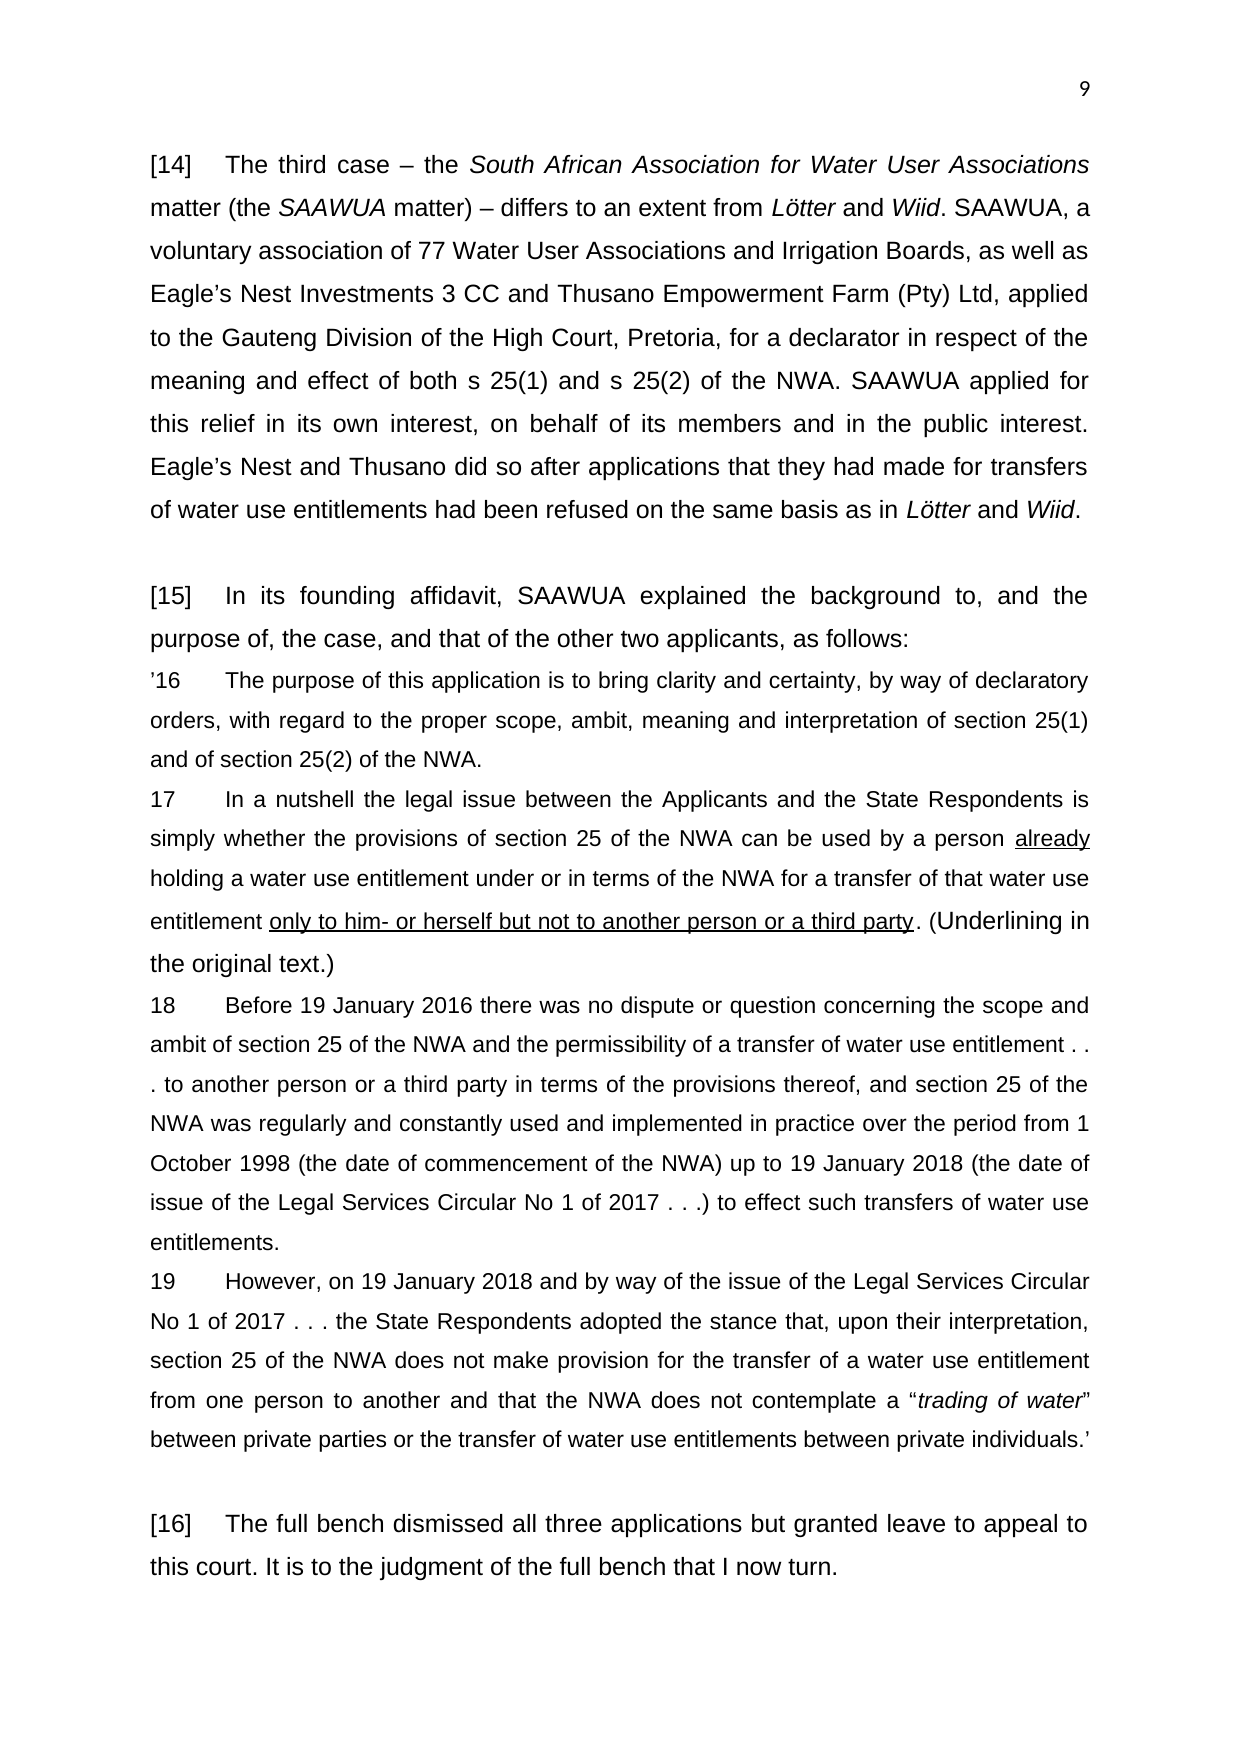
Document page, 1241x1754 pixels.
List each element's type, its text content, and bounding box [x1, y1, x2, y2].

text 18 Before 19 January 2016 there was no dispute or question concerning the scope and ambit of section 25 of the NWA and the permissibility of a transfer of water use entitlement . . . to another person or a third party in terms of the provisions thereof, and section 25 of the NWA was regularly and constantly used and implemented in practice over the period from 1 October 1998 (the date of commencement of the NWA) up to 19 January 2018 (the date of issue of the Legal Services Circular No 1 of 2017 . . .) to effect such transfers of water use entitlements. [150, 992, 1090, 1255]
text [14] The third case – the South African Association for Water User Associations matter (the SAAWUA matter) – differs to an extent from Lötter and Wiid. SAAWUA, a voluntary association of 77 Water User Associations and Irrigation Boards, as well as Eagle’s Nest Investments 3 CC and Thusano Empowerment Farm (Pty) Ltd, applied to the Gauteng Division of the High Court, Pretoria, for a declarator in respect of the meaning and effect of both s 25(1) and s 25(2) of the NWA. SAAWUA applied for this relief in its own interest, on behalf of its members and in the public interest. Eagle’s Nest and Thusano did so after applications that they had made for transfers of water use entitlements had been refused on the same basis as in Lötter and Wiid. [150, 150, 1090, 524]
text ’16 The purpose of this application is to bring clarity and certainty, by way of declaratory orders, with regard to the proper scope, ambit, meaning and interpretation of section 25(1) and of section 25(2) of the NWA. [150, 667, 1090, 773]
text 17 In a nutshell the legal issue between the Applicants and the State Respondents is simply whether the provisions of section 25 of the NWA can be used by a person already holding a water use entitlement under or in terms of the NWA for a transfer of that water use entitlement only to him- or herself but not to another person or a third party. (Underlining in the original text.) [150, 786, 1090, 977]
text 19 However, on 19 January 2018 and by way of the issue of the Legal Services Circular No 1 of 2017 . . . the State Respondents adopted the stance that, upon their interpretation, section 25 of the NWA does not make provision for the transfer of a water use entitlement from one person to another and that the NWA does not contemplate a “trading of water” between private parties or the transfer of water use entitlements between private individuals.’ [150, 1268, 1090, 1452]
text [16] The full bench dismissed all three applications but granted leave to appeal to this court. It is to the judgment of the full bench that I now turn. [150, 1509, 1090, 1581]
text [15] In its founding affidavit, SAAWUA explained the background to, and the purpose of, the case, and that of the other two applicants, as follows: [150, 581, 1090, 653]
